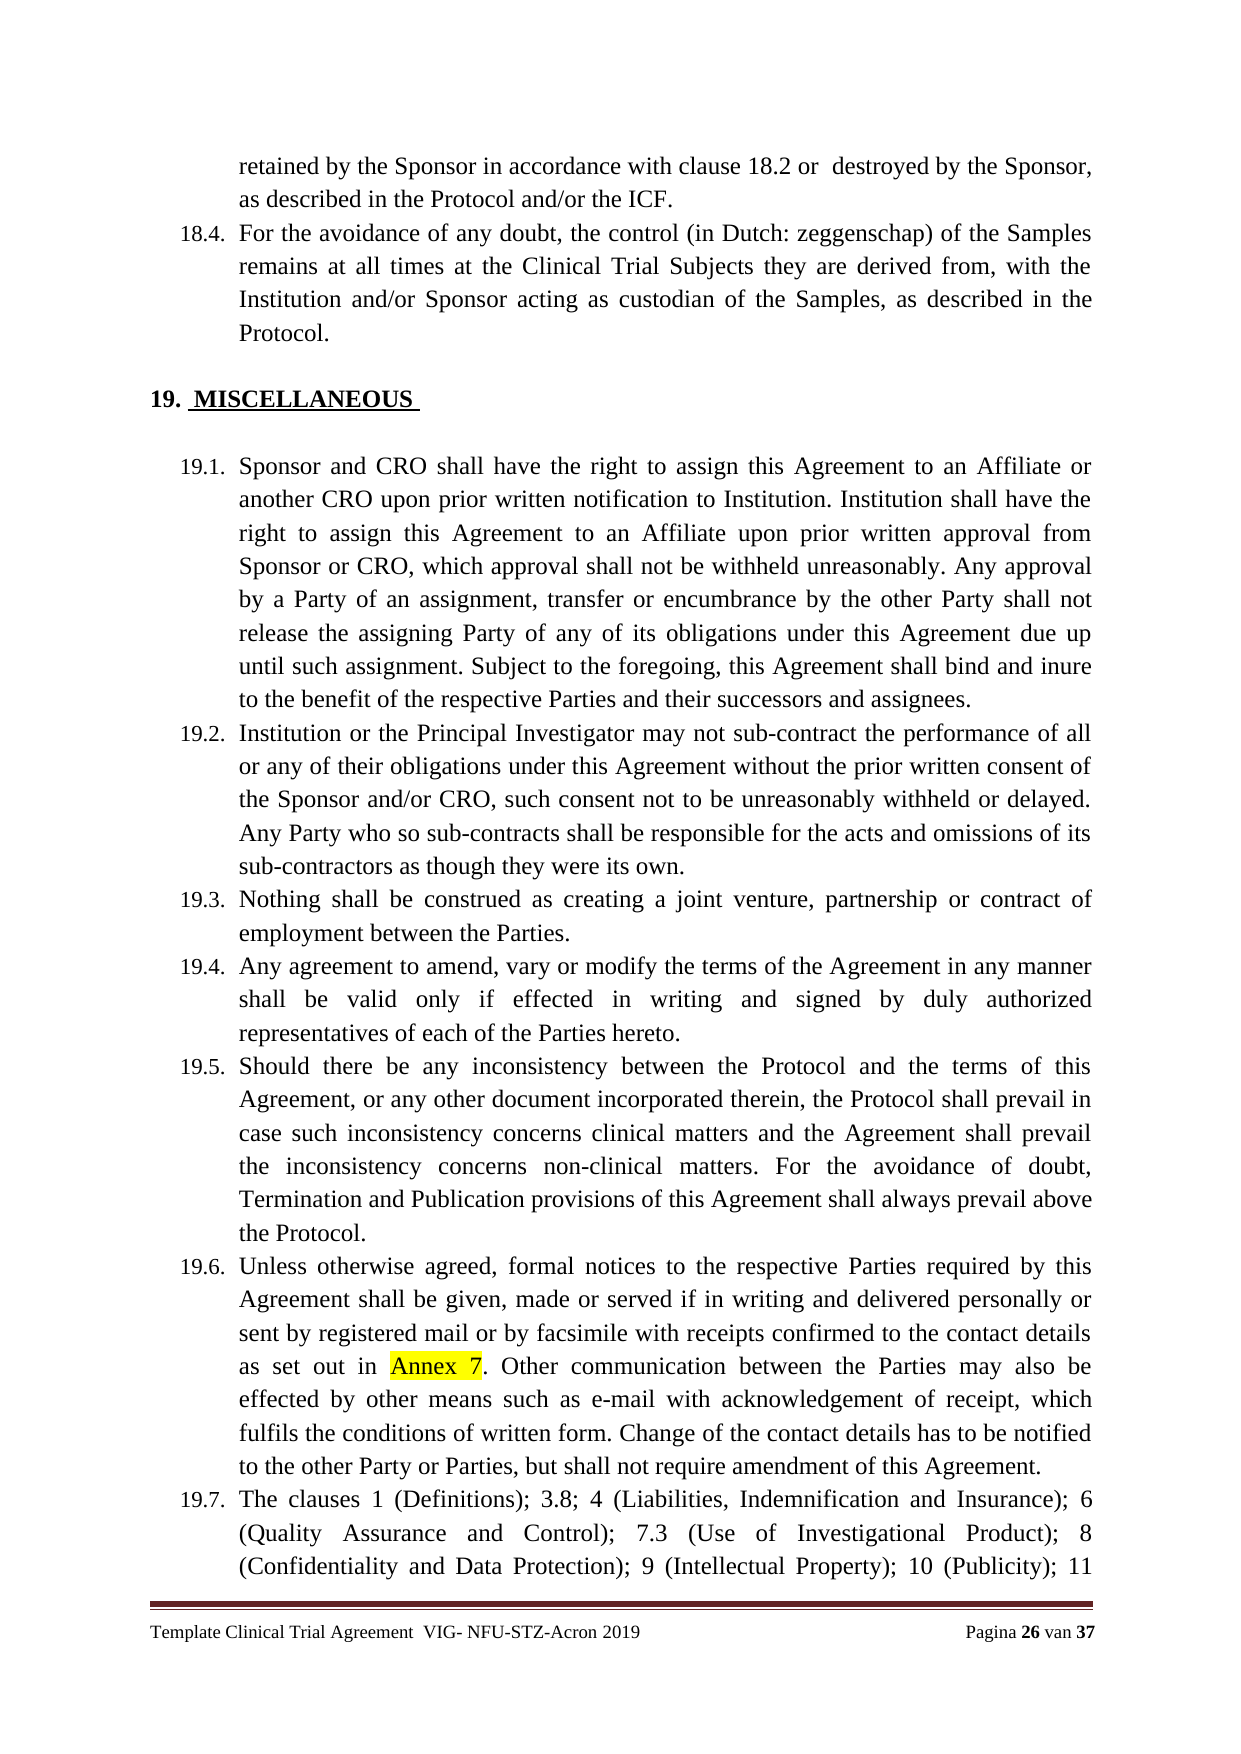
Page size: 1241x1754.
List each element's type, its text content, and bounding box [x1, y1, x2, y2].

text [179, 148, 1093, 214]
text For the avoidance of any doubt, the control (in Dutch: zeggenschap) of the Samples remains at all times at the Clinical Trial Subjects they are derived from, with the Institution and/or Sponsor acting as custodian of the Samples, as described in the Protocol. [179, 214, 1093, 348]
text Sponsor and CRO shall have the right to assign this Agreement to an Affiliate or another CRO upon prior written notification to Institution. Institution shall have the right to assign this Agreement to an Affiliate upon prior written approval from Sponsor or CRO, which approval shall not be withheld unreasonably. Any approval by a Party of an assignment, transfer or encumbrance by the other Party shall not release the assigning Party of any of its obligations under this Agreement due up until such assignment. Subject to the foregoing, this Agreement shall bind and inure to the benefit of the respective Parties and their successors and assignees. [179, 448, 1093, 714]
text Any agreement to amend, vary or modify the terms of the Agreement in any manner shall be valid only if effected in writing and signed by duly authorized representatives of each of the Parties hereto. [179, 948, 1093, 1048]
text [179, 1481, 1093, 1581]
text Institution or the Principal Investigator may not sub-contract the performance of all or any of their obligations under this Agreement without the prior written consent of the Sponsor and/or CRO, such consent not to be unreasonably withheld or delayed. Any Party who so sub-contracts shall be responsible for the acts and omissions of its sub-contractors as though they were its own. [179, 714, 1093, 881]
text Nothing shall be construed as creating a joint venture, partnership or contract of employment between the Parties. [179, 881, 1093, 948]
text Should there be any inconsistency between the Protocol and the terms of this Agreement, or any other document incorporated therein, the Protocol shall prevail in case such inconsistency concerns clinical matters and the Agreement shall prevail the inconsistency concerns non-clinical matters. For the avoidance of doubt, Termination and Publication provisions of this Agreement shall always prevail above the Protocol. [179, 1048, 1093, 1248]
text Unless otherwise agreed, formal notices to the respective Parties required by this Agreement shall be given, made or served if in writing and delivered personally or sent by registered mail or by facsimile with receipts confirmed to the contact details as set out in Annex 7. Other communication between the Parties may also be effected by other means such as e-mail with acknowledgement of receipt, which fulfils the conditions of written form. Change of the contact details has to be notified to the other Party or Parties, but shall not require amendment of this Agreement. [179, 1248, 1093, 1481]
text MISCELLANEOUS [150, 381, 1093, 414]
